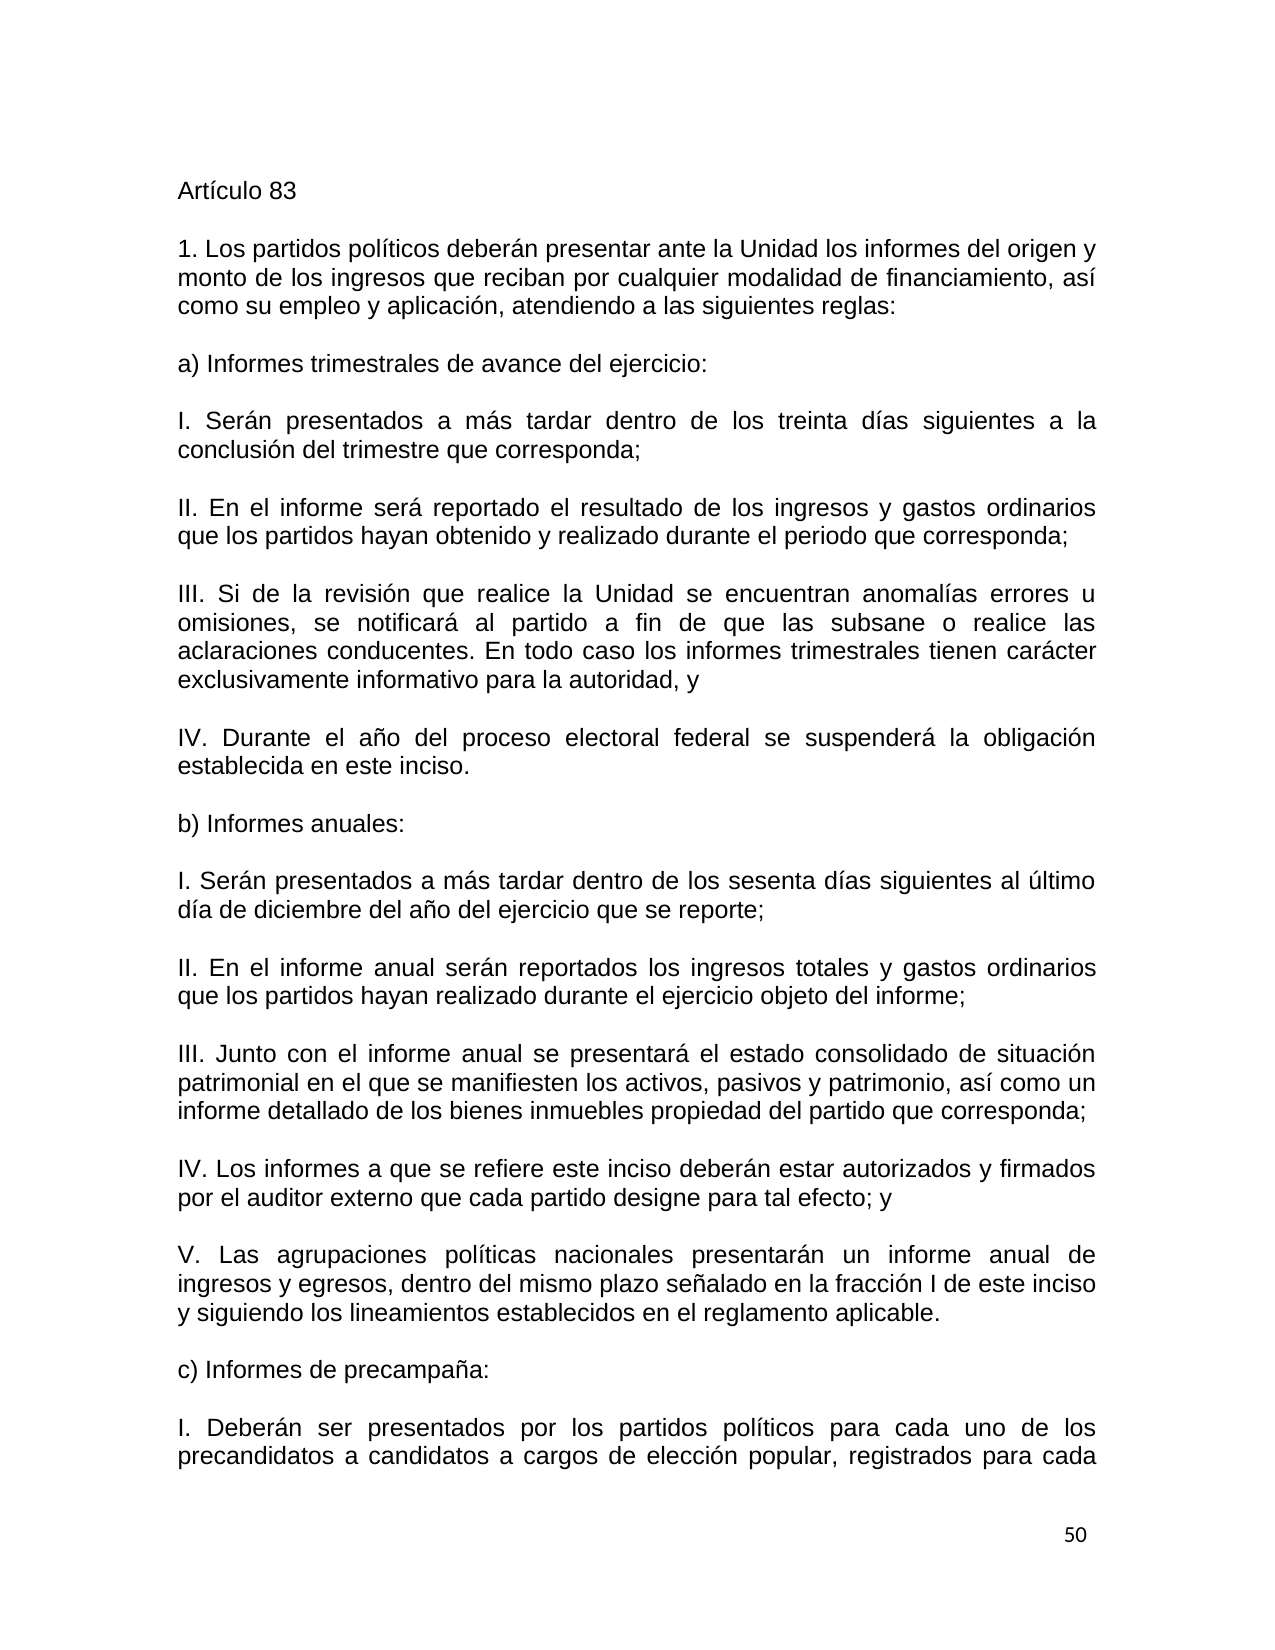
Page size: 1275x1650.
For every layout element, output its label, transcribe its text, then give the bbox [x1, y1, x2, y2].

text II. En el informe anual serán reportados los ingresos totales y gastos ordinarios que los partidos hayan realizado durante el ejercicio objeto del informe; [177, 953, 1098, 1010]
text IV. Durante el año del proceso electoral federal se suspenderá la obligación establecida en este inciso. [177, 723, 1098, 780]
text IV. Los informes a que se refiere este inciso deberán estar autorizados y firmados por el auditor externo que cada partido designe para tal efecto; y [177, 1154, 1098, 1211]
text II. En el informe será reportado el resultado de los ingresos y gastos ordinarios que los partidos hayan obtenido y realizado durante el periodo que corresponda; [177, 493, 1098, 550]
text Artículo 83 [177, 176, 1098, 205]
text V. Las agrupaciones políticas nacionales presentarán un informe anual de ingresos y egresos, dentro del mismo plazo señalado en la fracción I de este inciso y siguiendo los lineamientos establecidos en el reglamento aplicable. [177, 1240, 1098, 1326]
text I. Serán presentados a más tardar dentro de los sesenta días siguientes al último día de diciembre del año del ejercicio que se reporte; [177, 866, 1098, 924]
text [177, 1413, 1098, 1470]
text c) Informes de precampaña: [177, 1355, 1098, 1384]
text 1. Los partidos políticos deberán presentar ante la Unidad los informes del origen y monto de los ingresos que reciban por cualquier modalidad de financiamiento, así como su empleo y aplicación, atendiendo a las siguientes reglas: [177, 234, 1098, 320]
text a) Informes trimestrales de avance del ejercicio: [177, 349, 1098, 378]
text b) Informes anuales: [177, 809, 1098, 838]
text III. Junto con el informe anual se presentará el estado consolidado de situación patrimonial en el que se manifiesten los activos, pasivos y patrimonio, así como un informe detallado de los bienes inmuebles propiedad del partido que corresponda; [177, 1039, 1098, 1125]
text I. Serán presentados a más tardar dentro de los treinta días siguientes a la conclusión del trimestre que corresponda; [177, 406, 1098, 464]
text III. Si de la revisión que realice la Unidad se encuentran anomalías errores u omisiones, se notificará al partido a fin de que las subsane o realice las aclaraciones conducentes. En todo caso los informes trimestrales tienen carácter exclusivamente informativo para la autoridad, y [177, 579, 1098, 694]
